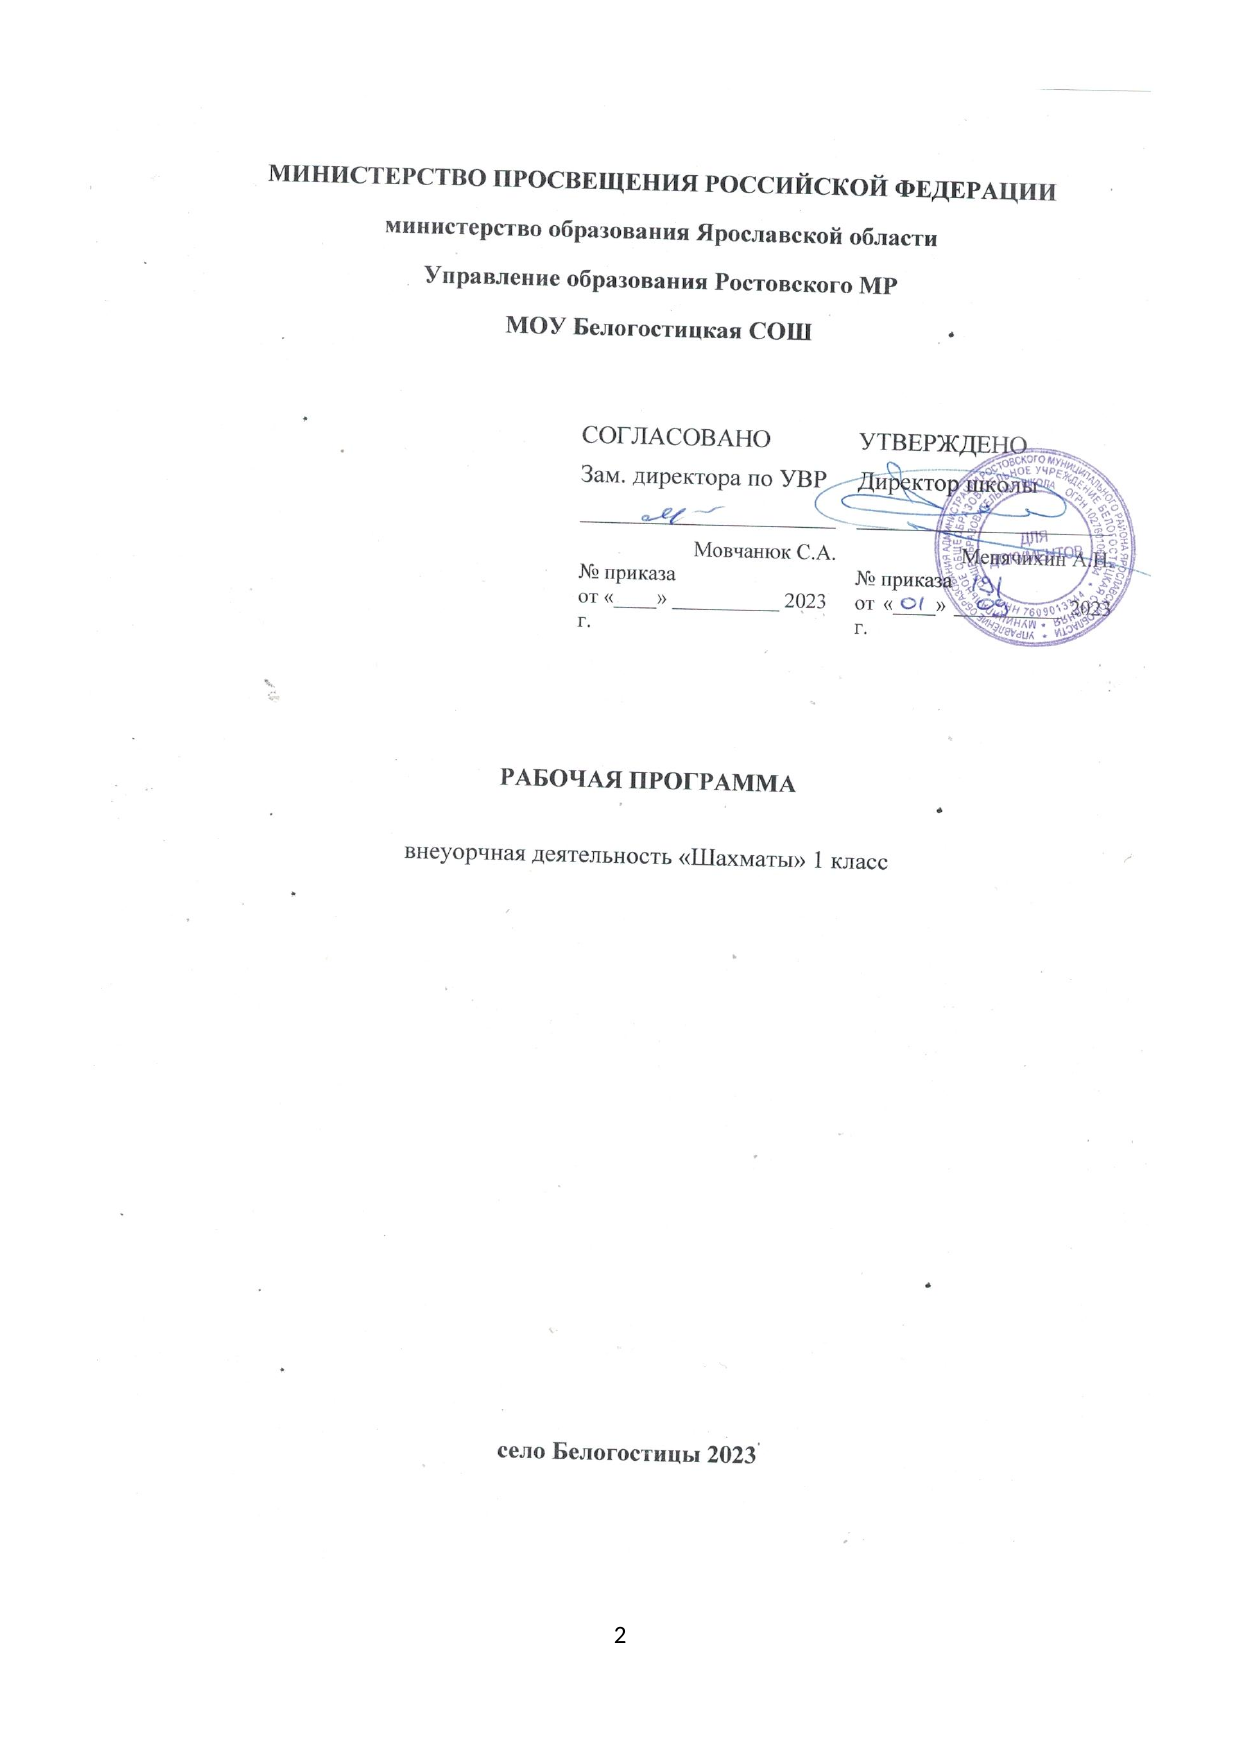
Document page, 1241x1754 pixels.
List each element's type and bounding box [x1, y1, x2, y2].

picture [75, 75, 1166, 1574]
